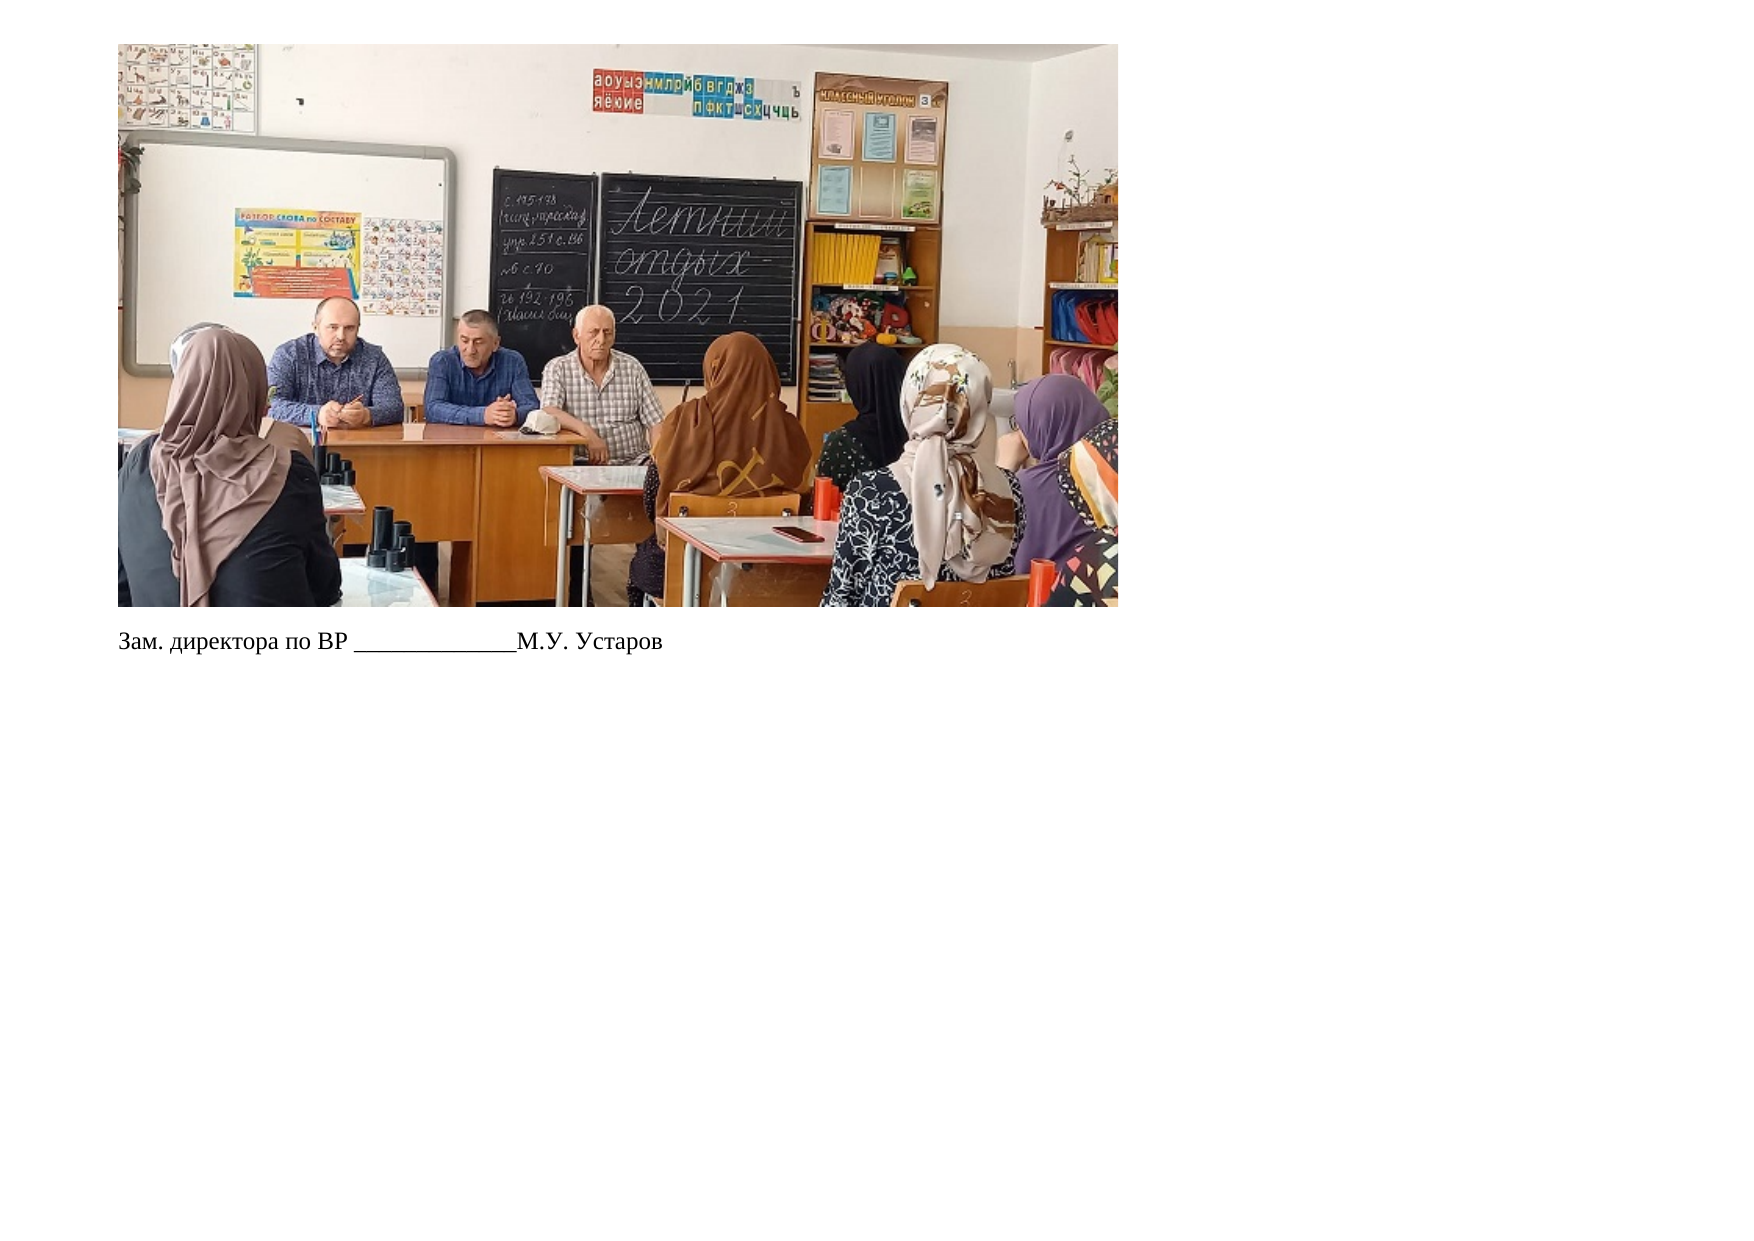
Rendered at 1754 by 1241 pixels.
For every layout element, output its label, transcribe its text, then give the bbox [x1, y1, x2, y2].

text Зам. директора по ВР _____________М.У. Устаров [118, 626, 1636, 654]
picture [118, 44, 1119, 607]
